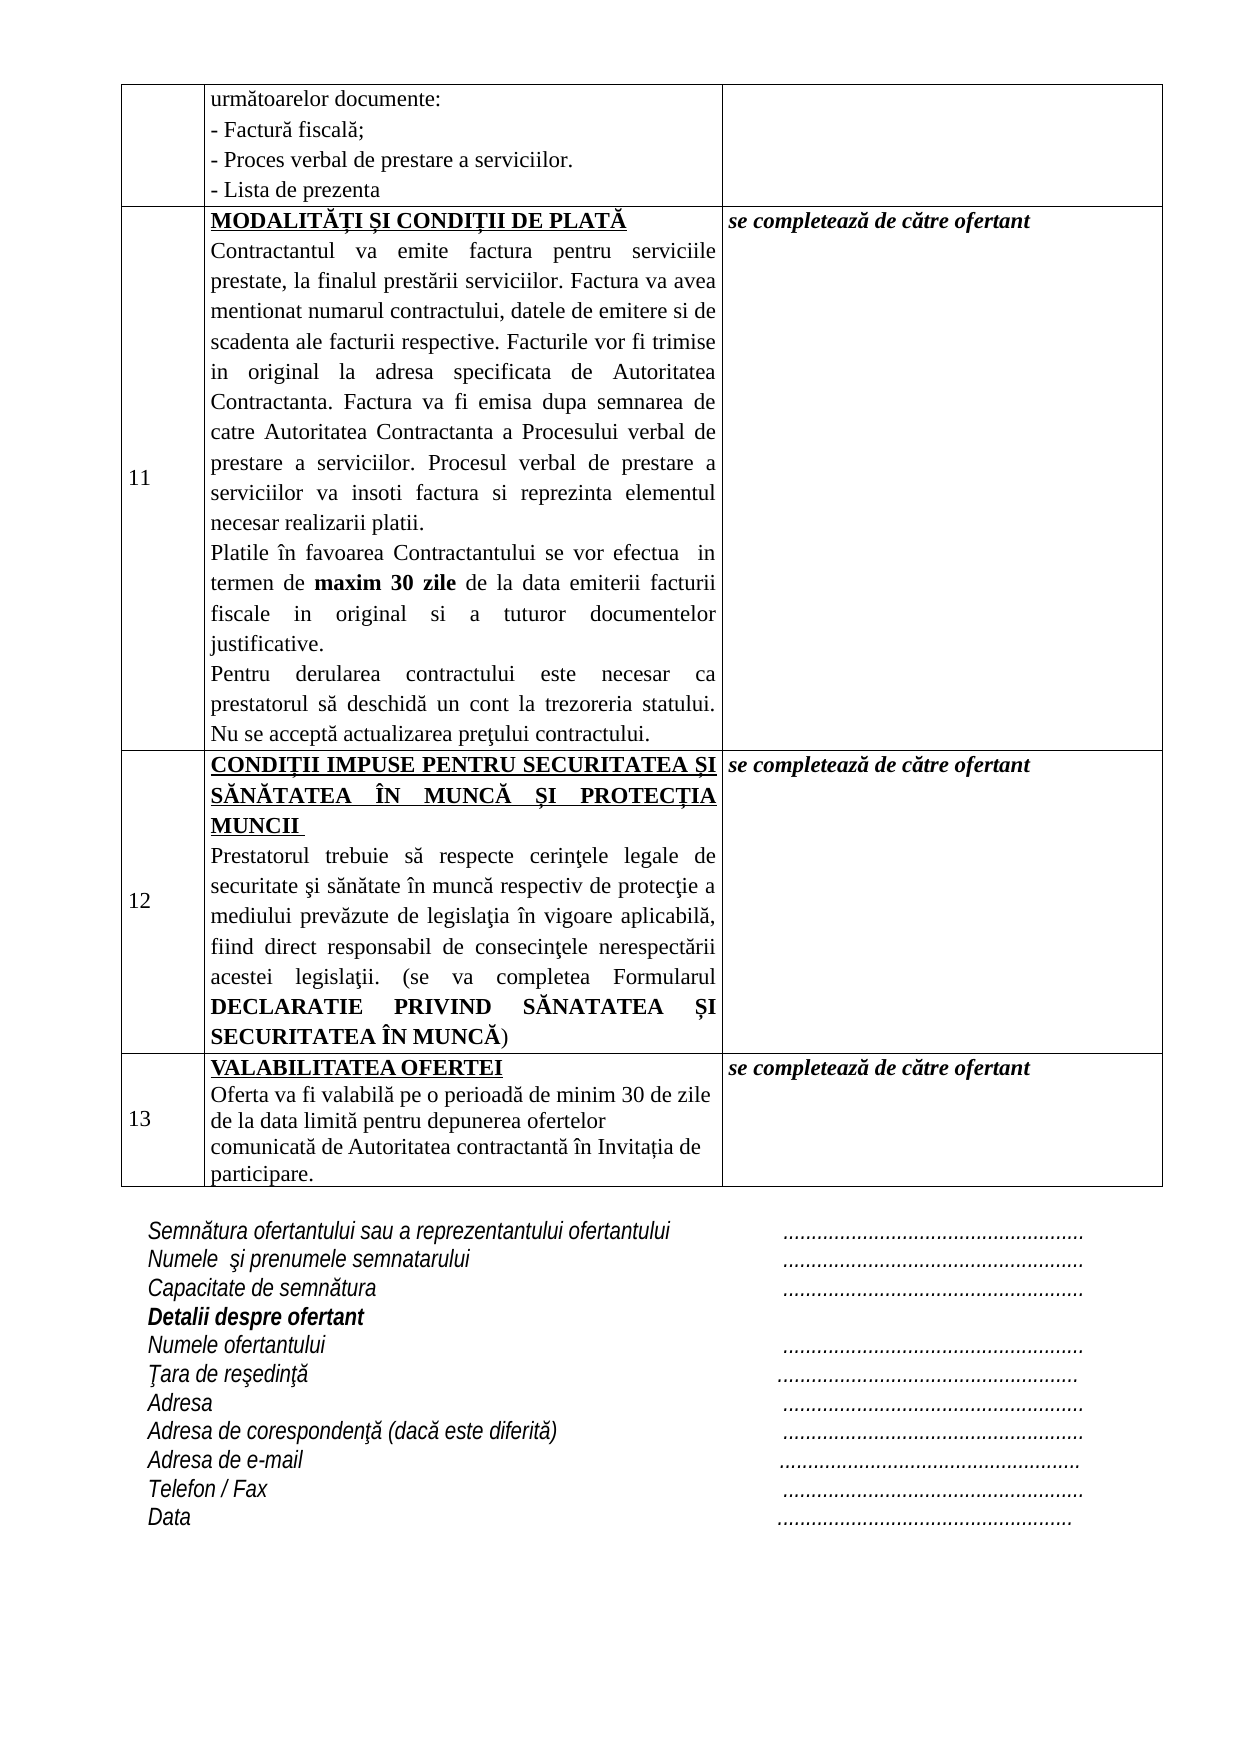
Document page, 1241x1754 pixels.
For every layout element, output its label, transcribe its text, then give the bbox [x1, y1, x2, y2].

text Semnătura ofertantului sau a reprezentantului ofertantului ..................................................... [148, 1216, 1137, 1244]
text Detalii despre ofertant [148, 1302, 1137, 1330]
table_cell MODALITĂȚI ȘI CONDIȚII DE PLATĂ Contractantul va emite factura pentru serviciile prestate, la finalul prestării serviciilor. Factura va avea mentionat numarul contractului, datele de emitere si de scadenta ale facturii respective. Facturile vor fi trimise in original la adresa specificata de Autoritatea Contractanta. Factura va fi emisa dupa semnarea de catre Autoritatea Contractanta a Procesului verbal de prestare a serviciilor. Procesul verbal de prestare a serviciilor va insoti factura si reprezinta elementul necesar realizarii platii. Platile în favoarea Contractantului se vor efectua in termen de maxim 30 zile de la data emiterii facturii fiscale in original si a tuturor documentelor justificative. Pentru derularea contractului este necesar ca prestatorul să deschidă un cont la trezoreria statului. Nu se acceptă actualizarea preţului contractului. [205, 207, 722, 750]
table_cell se completează de către ofertant [723, 1054, 1162, 1186]
text Telefon / Fax ..................................................... [148, 1473, 1137, 1502]
table_cell 12 [122, 751, 204, 1053]
table_cell se completează de către ofertant [723, 207, 1162, 750]
text Numele şi prenumele semnatarului ..................................................... [148, 1244, 1137, 1273]
table_cell VALABILITATEA OFERTEI Oferta va fi valabilă pe o perioadă de minim 30 de zile de la data limită pentru depunerea ofertelor comunicată de Autoritatea contractantă în Invitația de participare. [205, 1054, 722, 1186]
text Data .................................................... [148, 1502, 1137, 1531]
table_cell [723, 85, 1162, 206]
table_cell 10 [122, 85, 204, 206]
text Capacitate de semnătura ..................................................... [148, 1273, 1137, 1302]
text Adresa de e-mail ..................................................... [148, 1445, 1137, 1473]
text Numele ofertantului ..................................................... [148, 1330, 1137, 1359]
table_cell CONDIȚII IMPUSE PENTRU SECURITATEA ȘI SĂNĂTATEA ÎN MUNCĂ ȘI PROTECȚIA MUNCII Prestatorul trebuie să respecte cerinţele legale de securitate şi sănătate în muncă respectiv de protecţie a mediului prevăzute de legislaţia în vigoare aplicabilă, fiind direct responsabil de consecinţele nerespectării acestei legislaţii. (se va completea Formularul DECLARATIE PRIVIND SĂNATATEA ȘI SECURITATEA ÎN MUNCĂ) [205, 751, 722, 1053]
text Adresa de corespondenţă (dacă este diferită) ..................................................... [148, 1416, 1137, 1445]
table_cell se completează de către ofertant [723, 751, 1162, 1053]
text Ţara de reşedinţă ..................................................... [148, 1359, 1137, 1388]
table_cell 11 [122, 207, 204, 750]
table_cell 13 [122, 1054, 204, 1186]
text Adresa ..................................................... [148, 1388, 1137, 1416]
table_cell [205, 85, 722, 206]
